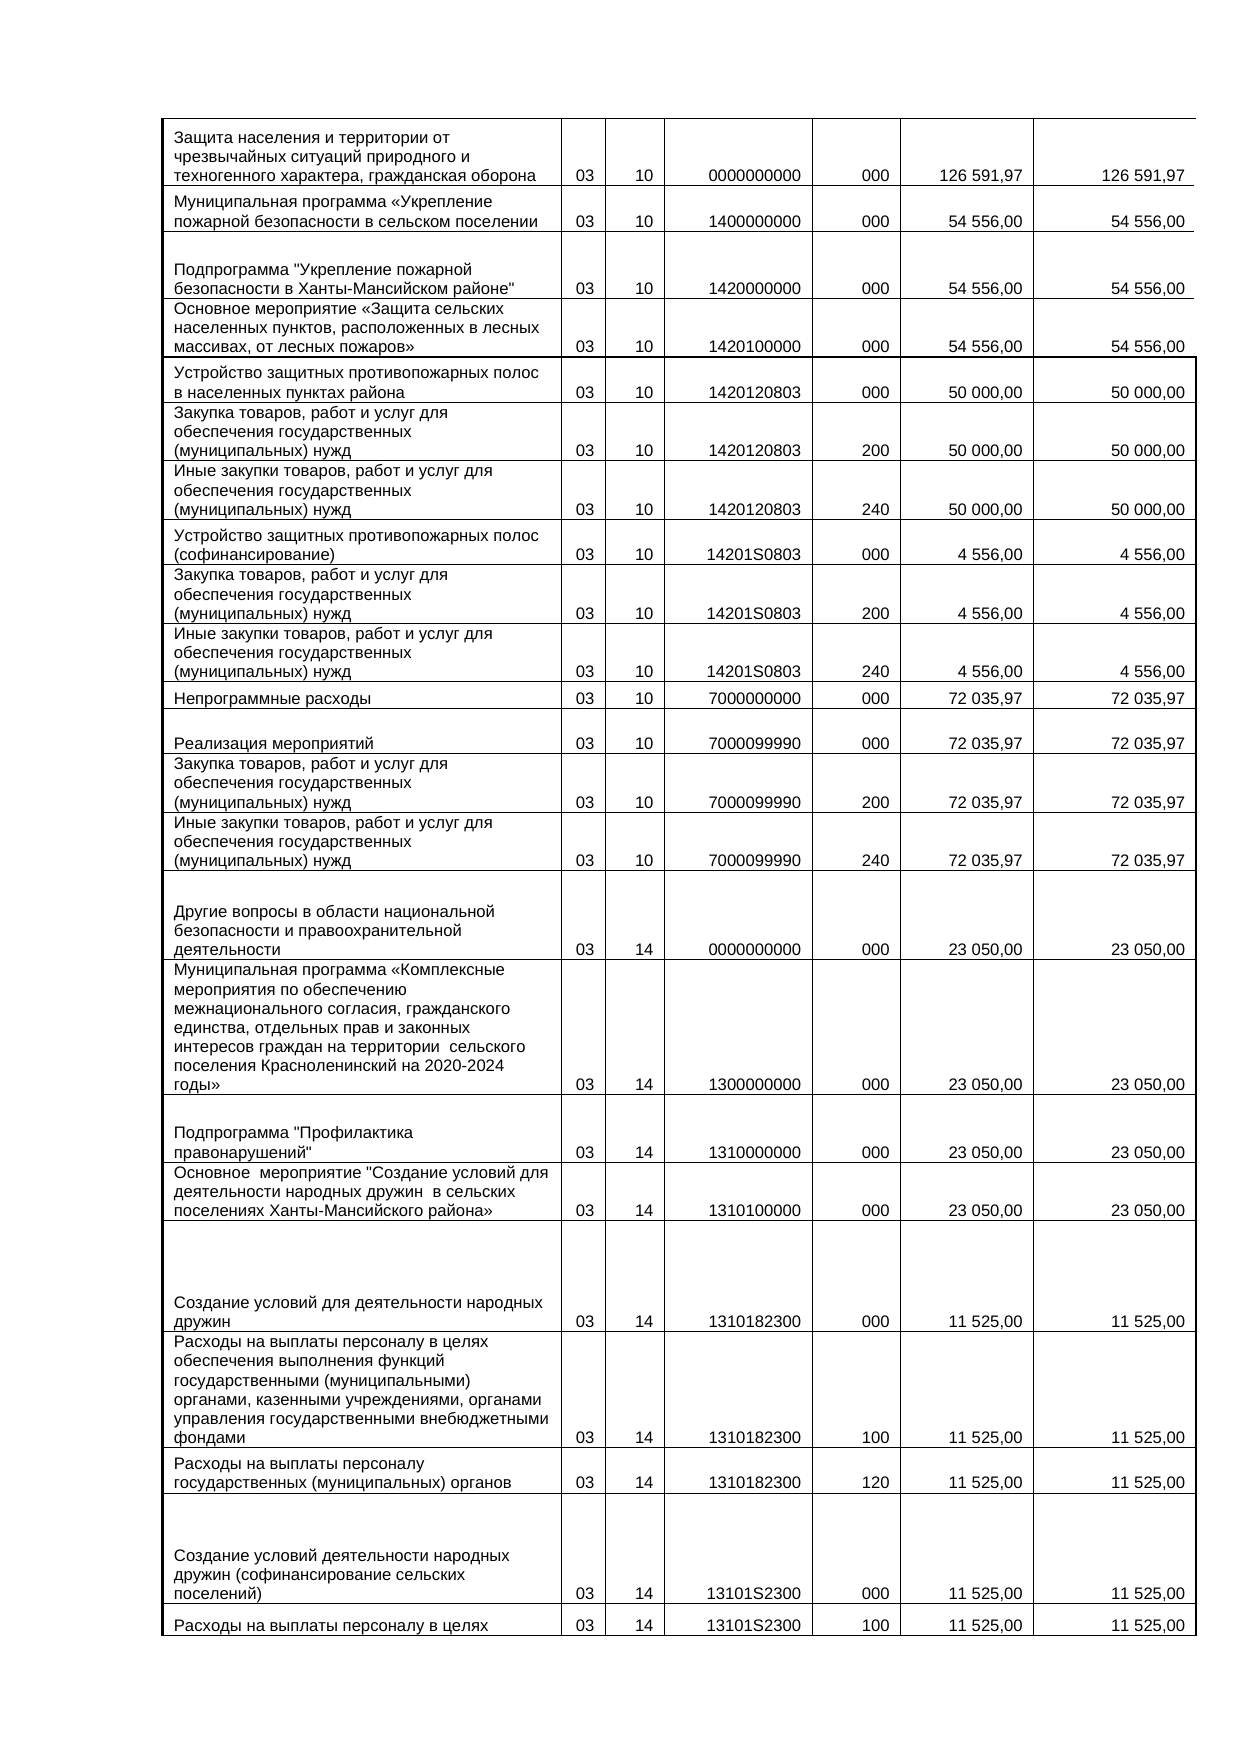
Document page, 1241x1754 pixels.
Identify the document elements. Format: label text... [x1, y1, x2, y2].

table_cell 54 556,00 [1034, 298, 1196, 356]
table_cell 10 [606, 520, 664, 564]
table_cell 14 [606, 1163, 664, 1220]
table_cell 1400000000 [665, 186, 812, 231]
table_cell 03 [562, 1095, 605, 1162]
table_cell 72 035,97 [1034, 682, 1195, 708]
table_cell 000 [813, 358, 900, 402]
table_cell 23 050,00 [901, 1163, 1033, 1220]
table_cell 1310100000 [665, 1163, 812, 1220]
table_cell 54 556,00 [901, 232, 1033, 298]
table_cell 000 [813, 232, 900, 298]
table_cell 126 591,97 [1034, 119, 1196, 185]
table_cell 14201S0803 [665, 565, 812, 623]
table_cell 13101S2300 [665, 1494, 812, 1603]
table_cell 1420120803 [665, 461, 812, 519]
table_cell 10 [606, 358, 664, 402]
table_cell 10 [606, 119, 664, 185]
table_cell 000 [813, 1163, 900, 1220]
table_cell 000 [813, 709, 900, 753]
table_cell 10 [606, 624, 664, 681]
table_cell Создание условий деятельности народных дружин (софинансирование сельских поселений) [164, 1494, 561, 1603]
table_cell 03 [562, 299, 605, 356]
table_cell 200 [813, 565, 900, 623]
table_cell 4 556,00 [1034, 520, 1195, 564]
table_cell 10 [606, 565, 664, 623]
table_cell Расходы на выплаты персоналу государственных (муниципальных) органов [164, 1448, 561, 1492]
table_cell 03 [562, 624, 605, 681]
table_cell Защита населения и территории от чрезвычайных ситуаций природного и техногенного характера, гражданская оборона [164, 119, 561, 185]
table_cell Иные закупки товаров, работ и услуг для обеспечения государственных (муниципальных) нужд [164, 813, 561, 870]
table_cell 240 [813, 624, 900, 681]
table_cell 000 [813, 119, 900, 185]
table_cell 72 035,97 [1034, 709, 1195, 753]
table_cell Непрограммные расходы [164, 682, 561, 708]
table_cell 10 [606, 709, 664, 753]
table_cell 4 556,00 [1034, 624, 1195, 681]
table_cell 000 [813, 520, 900, 564]
table_cell 7000099990 [665, 813, 812, 870]
table_cell 000 [813, 871, 900, 959]
table_cell 03 [562, 1332, 605, 1447]
table_cell Иные закупки товаров, работ и услуг для обеспечения государственных (муниципальных) нужд [164, 461, 561, 519]
table_cell 10 [606, 754, 664, 812]
table_cell 03 [562, 1221, 605, 1331]
table_cell 000 [813, 299, 900, 356]
table_cell 11 525,00 [901, 1332, 1033, 1447]
table_cell Закупка товаров, работ и услуг для обеспечения государственных (муниципальных) нужд [164, 754, 561, 812]
table_cell 14 [606, 1604, 664, 1635]
table_cell 72 035,97 [1034, 813, 1195, 870]
table_cell 03 [562, 461, 605, 519]
table_cell 000 [813, 682, 900, 708]
table_cell 03 [562, 960, 605, 1094]
table_cell Устройство защитных противопожарных полос (софинансирование) [164, 520, 561, 564]
table_cell 14 [606, 1095, 664, 1162]
table_cell Другие вопросы в области национальной безопасности и правоохранительной деятельности [164, 871, 561, 959]
table_cell 03 [562, 119, 605, 185]
table_cell 50 000,00 [1034, 461, 1195, 519]
table_cell Устройство защитных противопожарных полос в населенных пунктах района [164, 358, 561, 402]
table_cell Муниципальная программа «Укрепление пожарной безопасности в сельском поселении [164, 186, 561, 231]
table_cell 54 556,00 [901, 186, 1033, 231]
table_cell 1420120803 [665, 403, 812, 460]
table_cell 11 525,00 [1034, 1604, 1195, 1635]
table_cell 100 [813, 1332, 900, 1447]
table_cell 03 [562, 1494, 605, 1603]
table_cell Подпрограмма "Укрепление пожарной безопасности в Ханты-Мансийском районе" [164, 232, 561, 298]
table_cell 240 [813, 813, 900, 870]
table_cell 100 [813, 1604, 900, 1635]
table_cell 000 [813, 1221, 900, 1331]
table_cell 11 525,00 [1034, 1494, 1195, 1603]
table_cell 03 [562, 813, 605, 870]
table_cell 72 035,97 [901, 813, 1033, 870]
table_cell Реализация мероприятий [164, 709, 561, 753]
table_cell Закупка товаров, работ и услуг для обеспечения государственных (муниципальных) нужд [164, 565, 561, 623]
table_cell 23 050,00 [901, 1095, 1033, 1162]
table_cell 50 000,00 [1034, 358, 1195, 402]
table_cell 10 [606, 232, 664, 298]
table_cell 1310182300 [665, 1448, 812, 1492]
table_cell 0000000000 [665, 871, 812, 959]
table_cell Подпрограмма "Профилактика правонарушений" [164, 1095, 561, 1162]
table_cell 72 035,97 [901, 709, 1033, 753]
table_cell 4 556,00 [901, 520, 1033, 564]
table_cell 1310182300 [665, 1221, 812, 1331]
table_cell 03 [562, 682, 605, 708]
table_cell 4 556,00 [901, 565, 1033, 623]
table_cell 11 525,00 [1034, 1448, 1195, 1492]
table_cell 1300000000 [665, 960, 812, 1094]
table_cell 240 [813, 461, 900, 519]
table_cell Основное мероприятие "Создание условий для деятельности народных дружин в сельских поселениях Ханты-Мансийского района» [164, 1163, 561, 1220]
table_cell 13101S2300 [665, 1604, 812, 1635]
table_cell 03 [562, 520, 605, 564]
table_cell 72 035,97 [901, 754, 1033, 812]
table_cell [164, 1604, 561, 1635]
table_cell 03 [562, 1604, 605, 1635]
table_cell 54 556,00 [901, 299, 1033, 356]
table_cell 03 [562, 709, 605, 753]
table_cell 4 556,00 [901, 624, 1033, 681]
table_cell 200 [813, 754, 900, 812]
table_cell 03 [562, 565, 605, 623]
table_cell 14 [606, 871, 664, 959]
table_cell 03 [562, 871, 605, 959]
table_cell 10 [606, 186, 664, 231]
table_cell 11 525,00 [901, 1494, 1033, 1603]
table_cell Муниципальная программа «Комплексные мероприятия по обеспечению межнационального согласия, гражданского единства, отдельных прав и законных интересов граждан на территории сельского поселения Красноленинский на 2020-2024 годы» [164, 960, 561, 1094]
table_cell 50 000,00 [901, 403, 1033, 460]
table_cell 1420120803 [665, 358, 812, 402]
table_cell 03 [562, 1448, 605, 1492]
table_cell 14 [606, 1221, 664, 1331]
table_cell 03 [562, 1163, 605, 1220]
table_cell 10 [606, 299, 664, 356]
table_cell 11 525,00 [901, 1448, 1033, 1492]
table_cell 14 [606, 1448, 664, 1492]
table_cell 03 [562, 232, 605, 298]
table_cell 03 [562, 186, 605, 231]
table_cell 54 556,00 [1034, 185, 1196, 231]
table_cell 14 [606, 1332, 664, 1447]
table_cell 10 [606, 403, 664, 460]
table_cell 000 [813, 186, 900, 231]
table_cell 03 [562, 754, 605, 812]
table_cell 11 525,00 [901, 1221, 1033, 1331]
table_cell 7000099990 [665, 709, 812, 753]
table_cell 72 035,97 [1034, 754, 1195, 812]
table_cell Основное мероприятие «Защита сельских населенных пунктов, расположенных в лесных массивах, от лесных пожаров» [164, 299, 561, 356]
table_cell 23 050,00 [901, 871, 1033, 959]
table_cell 50 000,00 [901, 358, 1033, 402]
table_cell 23 050,00 [1034, 1095, 1195, 1162]
table_cell 0000000000 [665, 119, 812, 185]
table_cell 23 050,00 [1034, 1163, 1195, 1220]
table_cell 1310182300 [665, 1332, 812, 1447]
table_cell 23 050,00 [901, 960, 1033, 1094]
table_cell 11 525,00 [901, 1604, 1033, 1635]
table_cell 1420100000 [665, 299, 812, 356]
table_cell 000 [813, 1494, 900, 1603]
table_cell 03 [562, 403, 605, 460]
table_cell 72 035,97 [901, 682, 1033, 708]
table_cell 14201S0803 [665, 624, 812, 681]
table_cell 23 050,00 [1034, 960, 1195, 1094]
table_cell 120 [813, 1448, 900, 1492]
table_cell 14 [606, 1494, 664, 1603]
table_cell 10 [606, 682, 664, 708]
table_cell 11 525,00 [1034, 1221, 1195, 1331]
table_cell 200 [813, 403, 900, 460]
table_cell Создание условий для деятельности народных дружин [164, 1221, 561, 1331]
table_cell 126 591,97 [901, 119, 1033, 185]
table_cell 4 556,00 [1034, 565, 1195, 623]
table_cell 7000000000 [665, 682, 812, 708]
table_cell 000 [813, 960, 900, 1094]
table_cell 54 556,00 [1034, 231, 1196, 298]
table_cell 1310000000 [665, 1095, 812, 1162]
table_cell 50 000,00 [1034, 403, 1195, 460]
table_cell 50 000,00 [901, 461, 1033, 519]
table_cell 03 [562, 358, 605, 402]
table_cell 14201S0803 [665, 520, 812, 564]
table_cell 10 [606, 813, 664, 870]
table_cell 11 525,00 [1034, 1332, 1195, 1447]
table_cell Закупка товаров, работ и услуг для обеспечения государственных (муниципальных) нужд [164, 403, 561, 460]
table_cell 000 [813, 1095, 900, 1162]
table_cell 10 [606, 461, 664, 519]
table_cell 7000099990 [665, 754, 812, 812]
table_cell 1420000000 [665, 232, 812, 298]
table_cell Иные закупки товаров, работ и услуг для обеспечения государственных (муниципальных) нужд [164, 624, 561, 681]
table_cell 23 050,00 [1034, 871, 1195, 959]
table_cell 14 [606, 960, 664, 1094]
